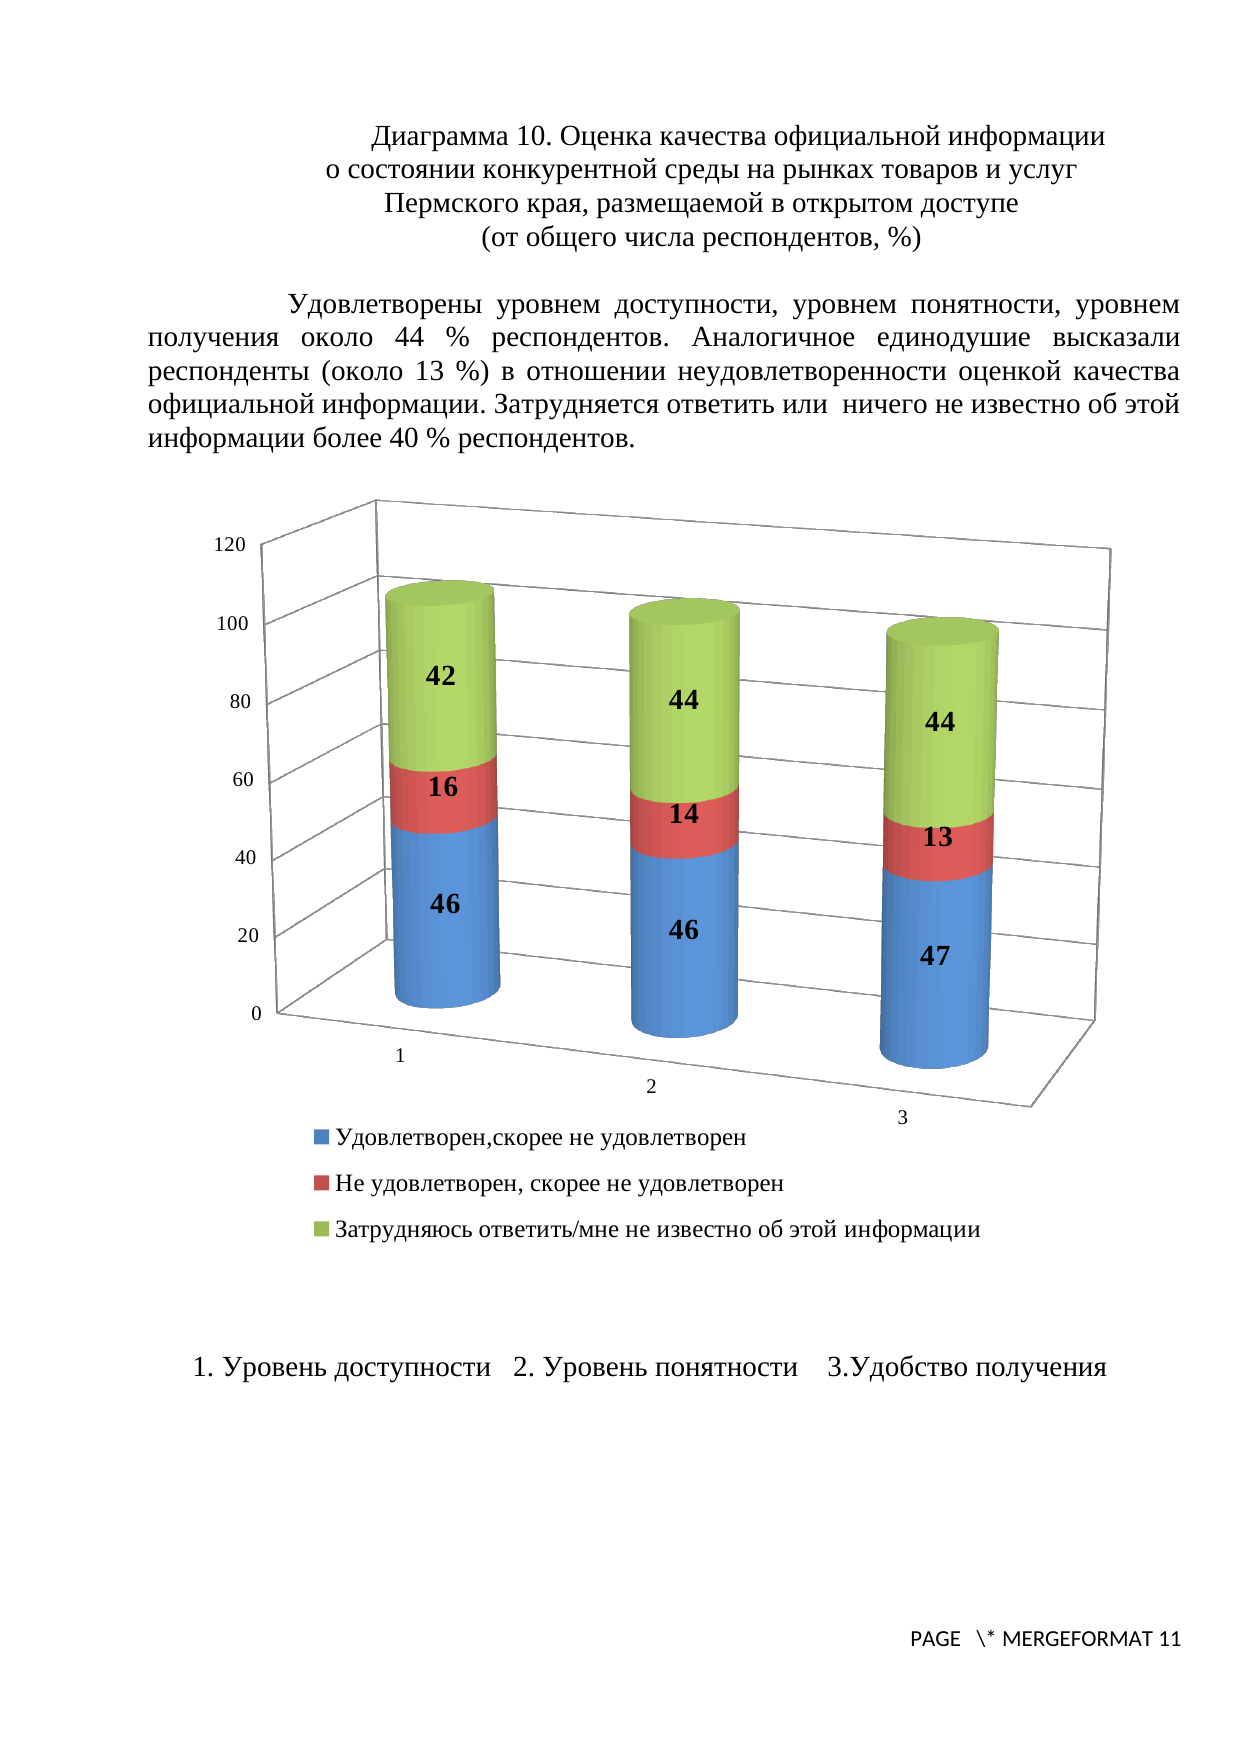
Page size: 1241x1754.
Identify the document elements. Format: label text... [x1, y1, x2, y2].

text Удовлетворены уровнем доступности, уровнем понятности, уровнем получения около 44 % респондентов. Аналогичное единодушие высказали респонденты (около 13 %) в отношении неудовлетворенности оценкой качества официальной информации. Затрудняется ответить или ничего не известно об этой информации более 40 % респондентов. [148, 286, 1181, 453]
text Пермского края, размещаемой в открытом доступе [148, 185, 1181, 219]
text Диаграмма 10. Оценка качества официальной информации [222, 118, 1181, 152]
text о состоянии конкурентной среды на рынках товаров и услуг [148, 152, 1181, 185]
text (от общего числа респондентов, %) [148, 219, 1181, 252]
list Уровень доступности 2. Уровень понятности 3.Удобство получения [118, 1349, 1181, 1383]
